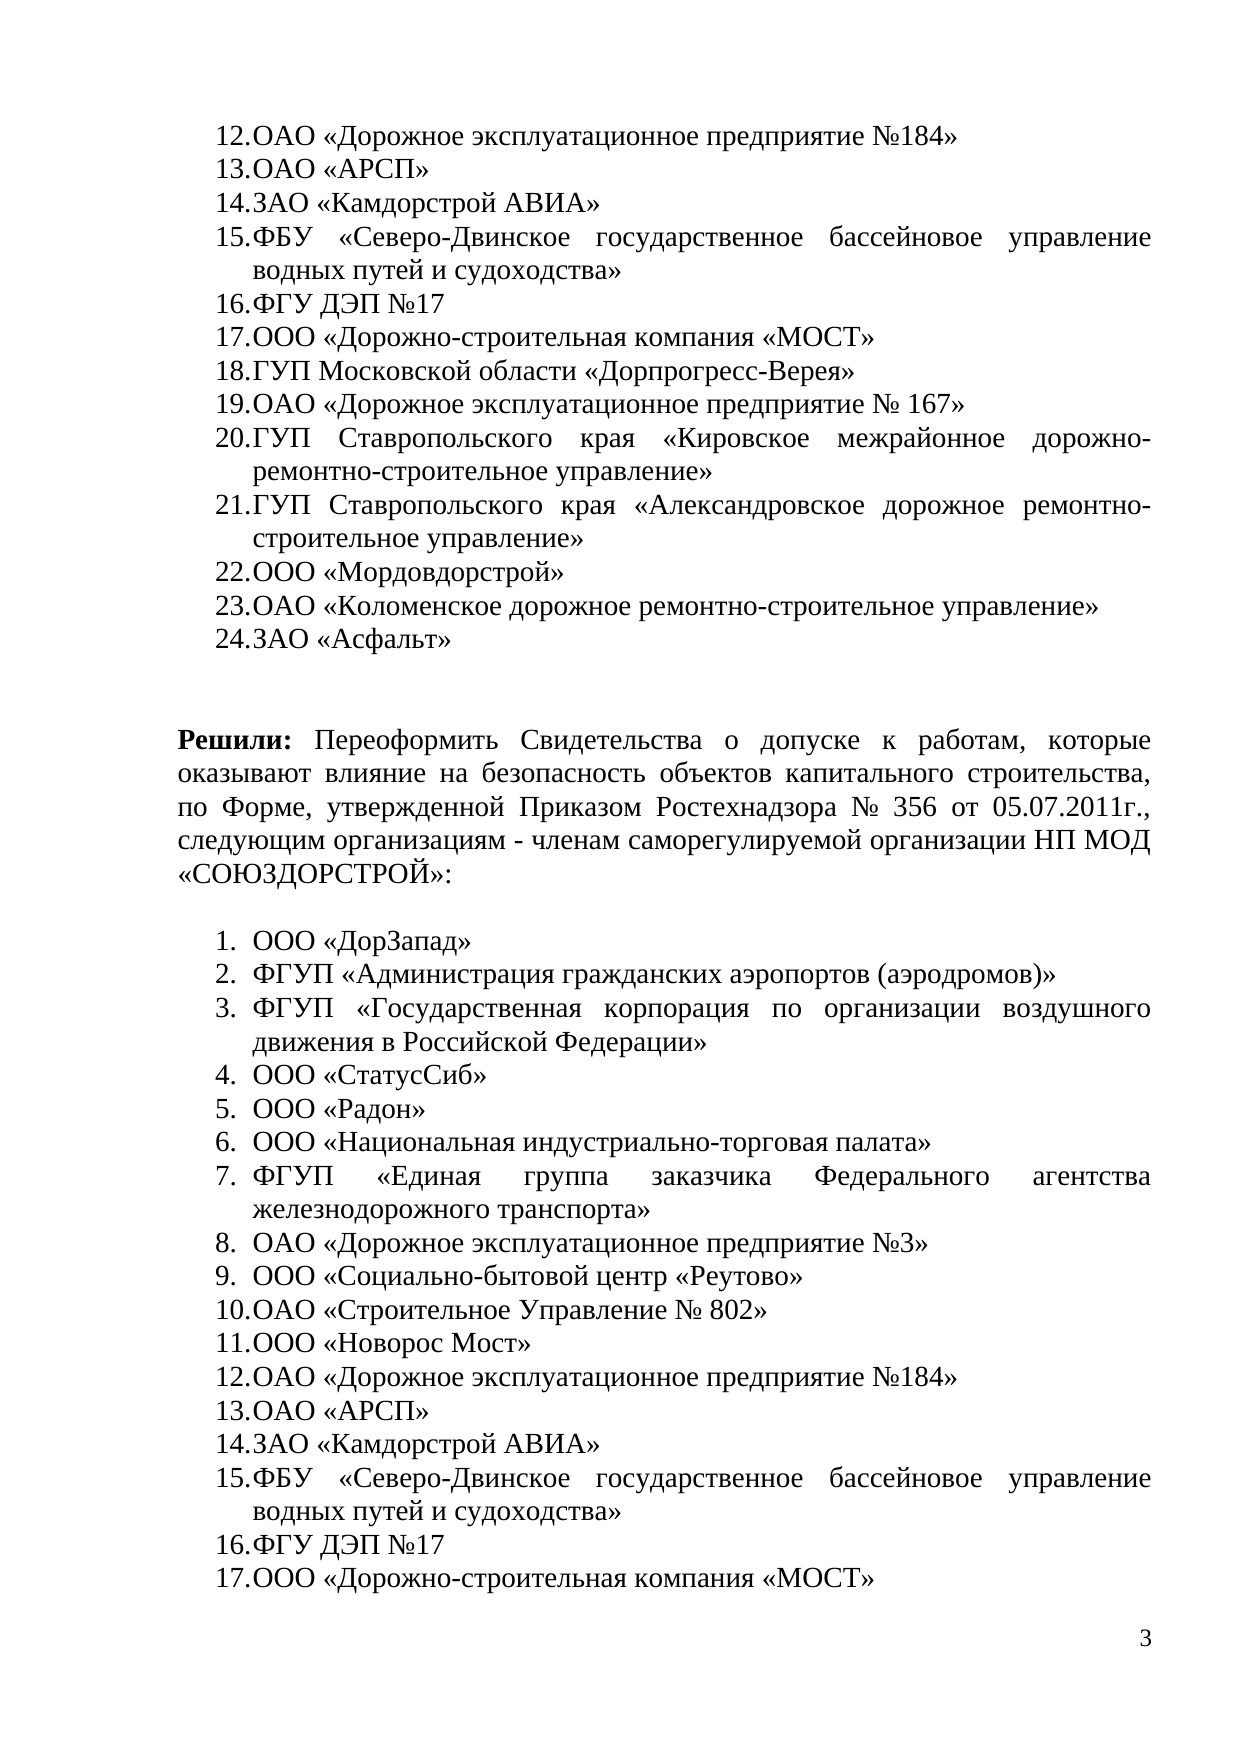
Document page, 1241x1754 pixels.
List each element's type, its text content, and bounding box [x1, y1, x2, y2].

list ЗАО «Камдорстрой АВИА» [215, 1426, 1152, 1460]
list ОАО «Дорожное эксплуатационное предприятие № 167» [215, 386, 1152, 420]
list ООО «Радон» [215, 1091, 1152, 1124]
list ОАО «Дорожное эксплуатационное предприятие №3» [215, 1225, 1152, 1258]
list ЗАО «Камдорстрой АВИА» [215, 185, 1152, 219]
text Решили: Переоформить Свидетельства о допуске к работам, которые оказывают влияние на безопасность объектов капитального строительства, по Форме, утвержденной Приказом Ростехнадзора № 356 от 05.07.2011г., следующим организациям - членам саморегулируемой организации НП МОД «СОЮЗДОРСТРОЙ»: [177, 722, 1152, 889]
list ОАО «Строительное Управление № 802» [215, 1292, 1152, 1326]
list ООО «ДорЗапад» [215, 923, 1152, 957]
list ОАО «АРСП» [215, 1393, 1152, 1426]
list ГУП Ставропольского края «Александровское дорожное ремонтно-строительное управление» [215, 487, 1152, 554]
list ООО «Мордовдорстрой» [215, 554, 1152, 588]
list ООО «Дорожно-строительная компания «МОСТ» [215, 1560, 1152, 1594]
list ГУП Московской области «Дорпрогресс-Верея» [215, 353, 1152, 386]
list ООО «Социально-бытовой центр «Реутово» [215, 1258, 1152, 1292]
list ОАО «Коломенское дорожное ремонтно-строительное управление» [215, 588, 1152, 621]
list ОАО «АРСП» [215, 152, 1152, 185]
list ООО «Дорожно-строительная компания «МОСТ» [215, 319, 1152, 353]
list ФГУ ДЭП №17 [215, 286, 1152, 319]
list ОАО «Дорожное эксплуатационное предприятие №184» [215, 1359, 1152, 1393]
list ЗАО «Асфальт» [215, 621, 1152, 655]
list ФГУП «Единая группа заказчика Федерального агентства железнодорожного транспорта» [215, 1158, 1152, 1225]
list ФГУП «Администрация гражданских аэропортов (аэродромов)» [215, 957, 1152, 990]
list ООО «СтатусСиб» [215, 1057, 1152, 1091]
list ГУП Ставропольского края «Кировское межрайонное дорожно-ремонтно-строительное управление» [215, 420, 1152, 487]
list ООО «Национальная индустриально-торговая палата» [215, 1124, 1152, 1158]
list ОАО «Дорожное эксплуатационное предприятие №184» [215, 118, 1152, 152]
list ФБУ «Северо-Двинское государственное бассейновое управление водных путей и судоходства» [215, 219, 1152, 286]
list ФГУ ДЭП №17 [215, 1527, 1152, 1560]
list ООО «Новорос Мост» [215, 1326, 1152, 1359]
list ФБУ «Северо-Двинское государственное бассейновое управление водных путей и судоходства» [215, 1460, 1152, 1527]
list ФГУП «Государственная корпорация по организации воздушного движения в Российской Федерации» [215, 990, 1152, 1057]
